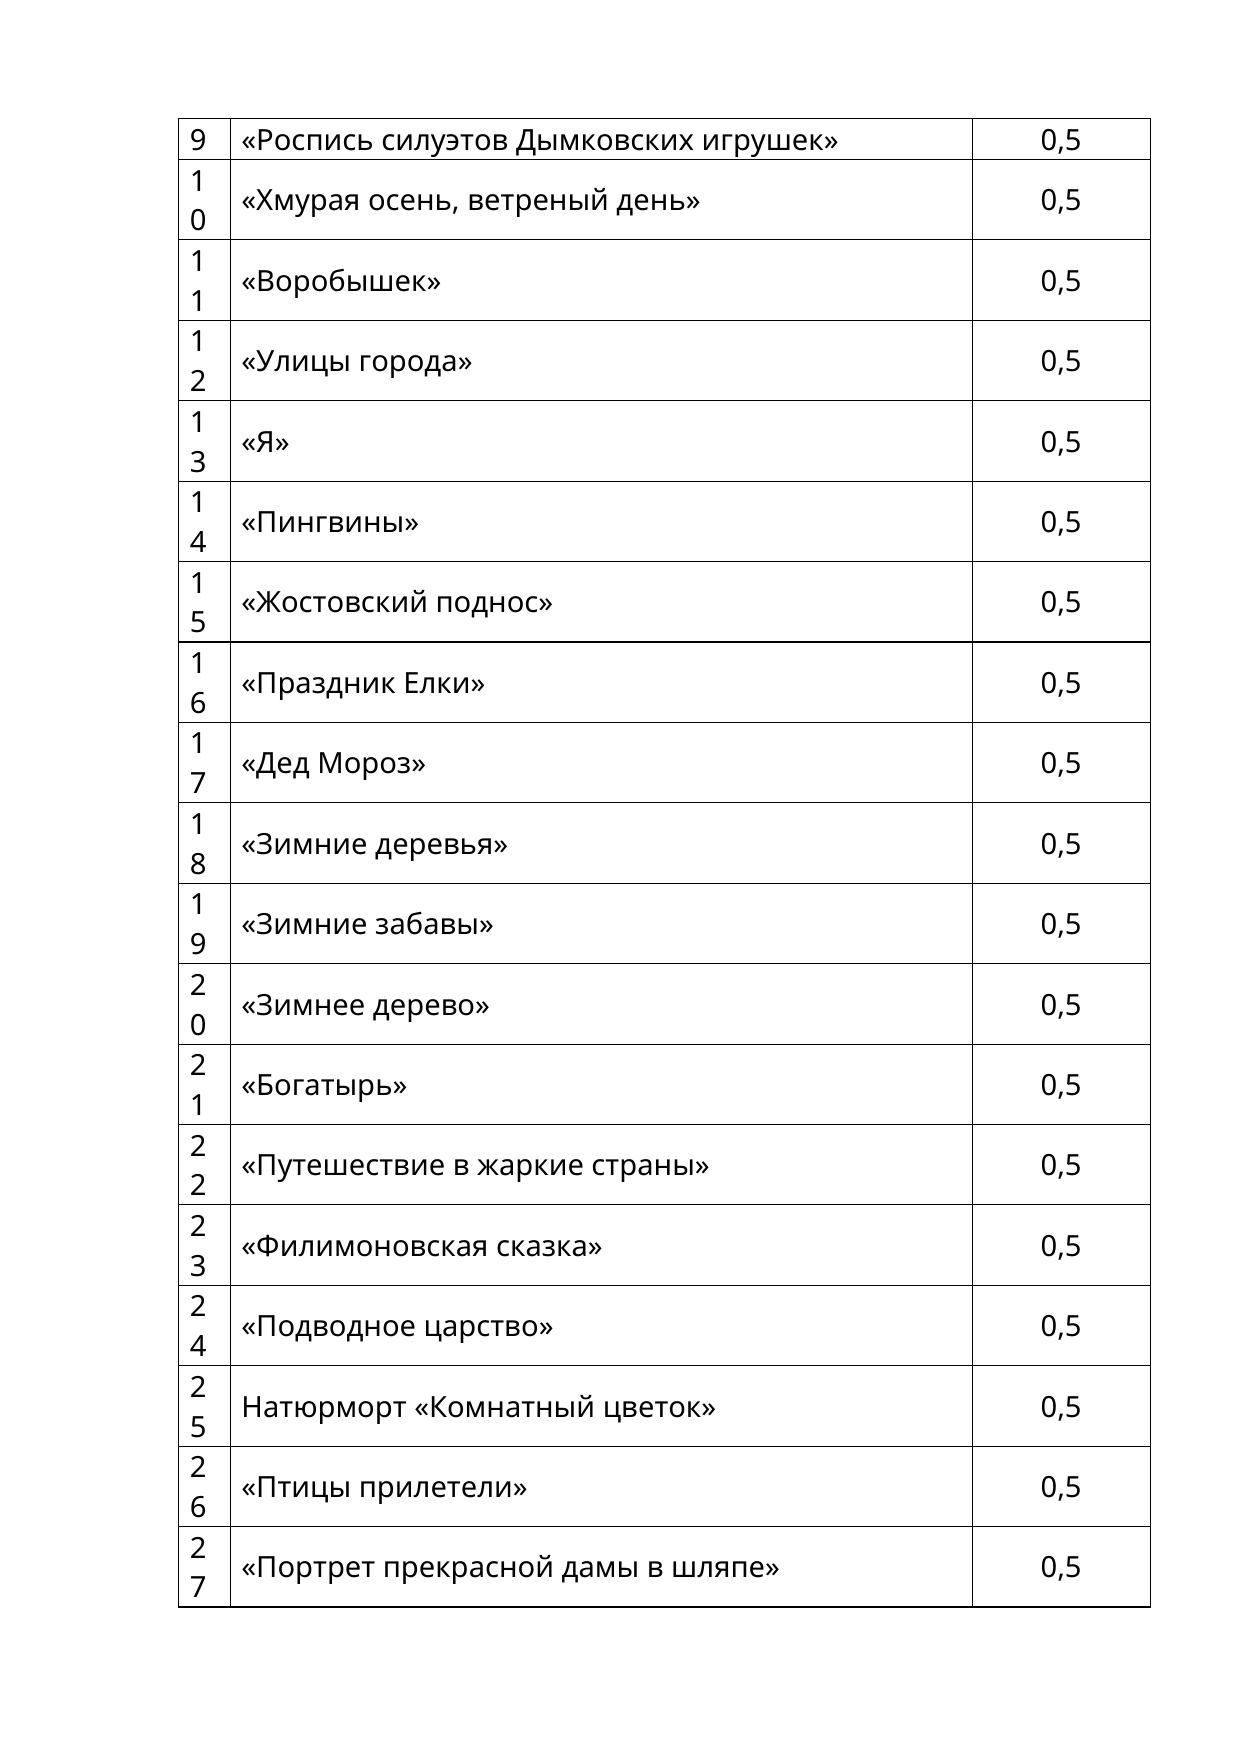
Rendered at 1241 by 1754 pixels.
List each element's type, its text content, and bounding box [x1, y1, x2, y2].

table_cell 9 [179, 119, 230, 159]
table_cell 23 [179, 1205, 230, 1285]
table_cell «Роспись силуэтов Дымковских игрушек» [231, 119, 972, 159]
table_cell 0,5 [973, 119, 1150, 159]
table_cell 0,5 [973, 884, 1150, 963]
table_cell 0,5 [973, 1045, 1150, 1124]
table_cell «Зимние забавы» [231, 884, 972, 963]
table_cell «Пингвины» [231, 482, 972, 561]
table_cell 0,5 [973, 321, 1150, 400]
table_cell «Дед Мороз» [231, 723, 972, 802]
table_cell 0,5 [973, 803, 1150, 883]
table_cell «Улицы города» [231, 321, 972, 400]
table_cell 0,5 [973, 1447, 1150, 1526]
table_cell «Праздник Елки» [231, 643, 972, 722]
table_cell 14 [179, 482, 230, 561]
table_cell 19 [179, 884, 230, 963]
table_cell «Воробышек» [231, 240, 972, 320]
table_cell «Птицы прилетели» [231, 1447, 972, 1526]
table_cell «Хмурая осень, ветреный день» [231, 160, 972, 239]
table_cell «Зимние деревья» [231, 803, 972, 883]
table_cell «Богатырь» [231, 1045, 972, 1124]
table_cell 0,5 [973, 160, 1150, 239]
table_cell 10 [179, 160, 230, 239]
table_cell 0,5 [973, 1205, 1150, 1285]
table_cell 0,5 [973, 723, 1150, 802]
table_cell 24 [179, 1286, 230, 1365]
table_cell 13 [179, 401, 230, 481]
table_cell 0,5 [973, 1366, 1150, 1446]
table_cell «Подводное царство» [231, 1286, 972, 1365]
table_cell 0,5 [973, 401, 1150, 481]
table_cell «Зимнее дерево» [231, 964, 972, 1043]
table_cell 0,5 [973, 1286, 1150, 1365]
table_cell 18 [179, 803, 230, 883]
table_cell 26 [179, 1447, 230, 1526]
table_cell 17 [179, 723, 230, 802]
table_cell «Филимоновская сказка» [231, 1205, 972, 1285]
table_cell 25 [179, 1366, 230, 1446]
table_cell «Жостовский поднос» [231, 562, 972, 641]
table_cell «Путешествие в жаркие страны» [231, 1125, 972, 1204]
table_cell 16 [179, 643, 230, 722]
table_cell Натюрморт «Комнатный цветок» [231, 1366, 972, 1446]
table_cell 21 [179, 1045, 230, 1124]
table_cell 0,5 [973, 240, 1150, 320]
table_cell 15 [179, 562, 230, 641]
table_cell 0,5 [973, 1125, 1150, 1204]
table_cell 0,5 [973, 1527, 1150, 1606]
table_cell «Я» [231, 401, 972, 481]
table_cell 0,5 [973, 964, 1150, 1043]
table_cell 0,5 [973, 482, 1150, 561]
table_cell 0,5 [973, 643, 1150, 722]
table_cell 27 [179, 1527, 230, 1606]
table_cell «Портрет прекрасной дамы в шляпе» [231, 1527, 972, 1606]
table_cell 12 [179, 321, 230, 400]
table_cell 20 [179, 964, 230, 1043]
table_cell 11 [179, 240, 230, 320]
table_cell 22 [179, 1125, 230, 1204]
table_cell 0,5 [973, 562, 1150, 641]
